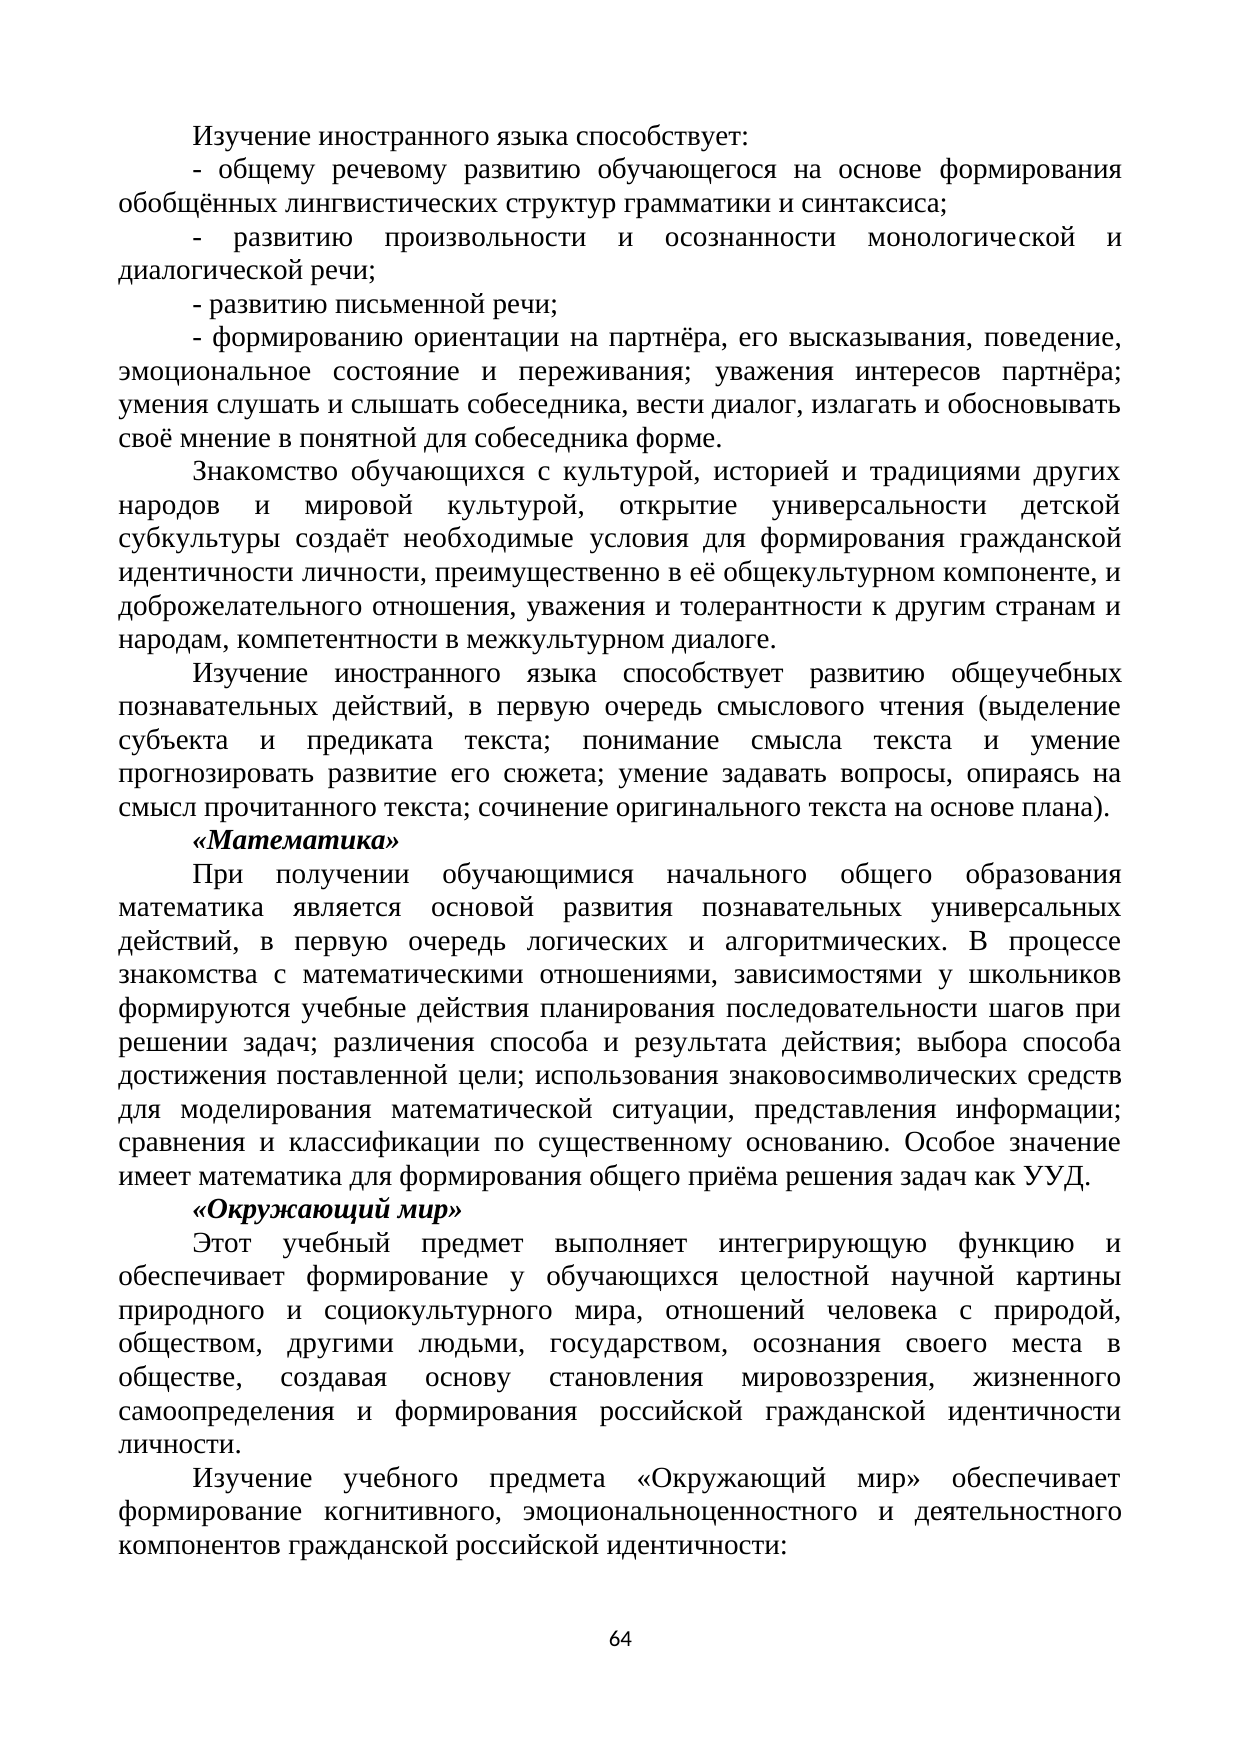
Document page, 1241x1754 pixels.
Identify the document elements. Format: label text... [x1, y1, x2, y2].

text - общему речевому развитию обучающегося на основе формирования обобщённых лингвистических структур грамматики и синтаксиса; [118, 152, 1122, 219]
text Этот учебный предмет выполняет интегрирующую функцию и обеспечивает формирование у обучающихся целостной научной картины природного и социокультурного мира, отношений человека с природой, обществом, другими людьми, государством, осознания своего места в обществе, создавая основу становления мировоззрения, жизненного самоопределения и формирования российской гражданской идентичности личности. [118, 1225, 1122, 1460]
text Знакомство обучающихся с культурой, историей и традициями других народов и мировой культурой, открытие универсальности детской субкультуры создаёт необходимые условия для формирования гражданской идентичности личности, преимущественно в её общекультурном компоненте, и доброжелательного отношения, уважения и толерантности к другим странам и народам, компетентности в межкультурном диалоге. [118, 453, 1122, 655]
text - развитию письменной речи; [118, 286, 1122, 319]
text - формированию ориентации на партнёра, его высказывания, поведение, эмоциональное состояние и переживания; уважения интересов партнёра; умения слушать и слышать собеседника, вести диалог, излагать и обосновывать своё мнение в понятной для собеседника форме. [118, 319, 1122, 453]
text Изучение учебного предмета «Окружающий мир» обеспечивает формирование когнитивного, эмоционально­ценностного и деятельностного компонентов гражданской российской идентичности: [118, 1460, 1122, 1560]
text «Математика» [118, 822, 1122, 856]
text Изучение иностранного языка способствует развитию общеучебных познавательных действий, в первую очередь смыслового чтения (выделение субъекта и предиката текста; понимание смысла текста и умение прогнозировать развитие его сюжета; умение задавать вопросы, опираясь на смысл прочитанного текста; сочинение оригинального текста на основе плана). [118, 655, 1122, 822]
text «Окружающий мир» [118, 1191, 1122, 1225]
text При получении обучающимися начального общего образования математика является основой развития познавательных универсальных действий, в первую очередь логических и алгоритмических. В процессе знакомства с математическими отношениями, зависимостями у школьников формируются учебные действия планирования последовательности шагов при решении задач; различения способа и результата действия; выбора способа достижения поставленной цели; использования знаково­символических средств для моделирования математической ситуации, представления информации; сравнения и классификации по существенному основанию. Особое значение имеет математика для формирования общего приёма решения задач как УУД. [118, 856, 1122, 1191]
text - развитию произвольности и осознанности монологической и диалогической речи; [118, 219, 1122, 286]
text Изучение иностранного языка способствует: [118, 118, 1122, 152]
